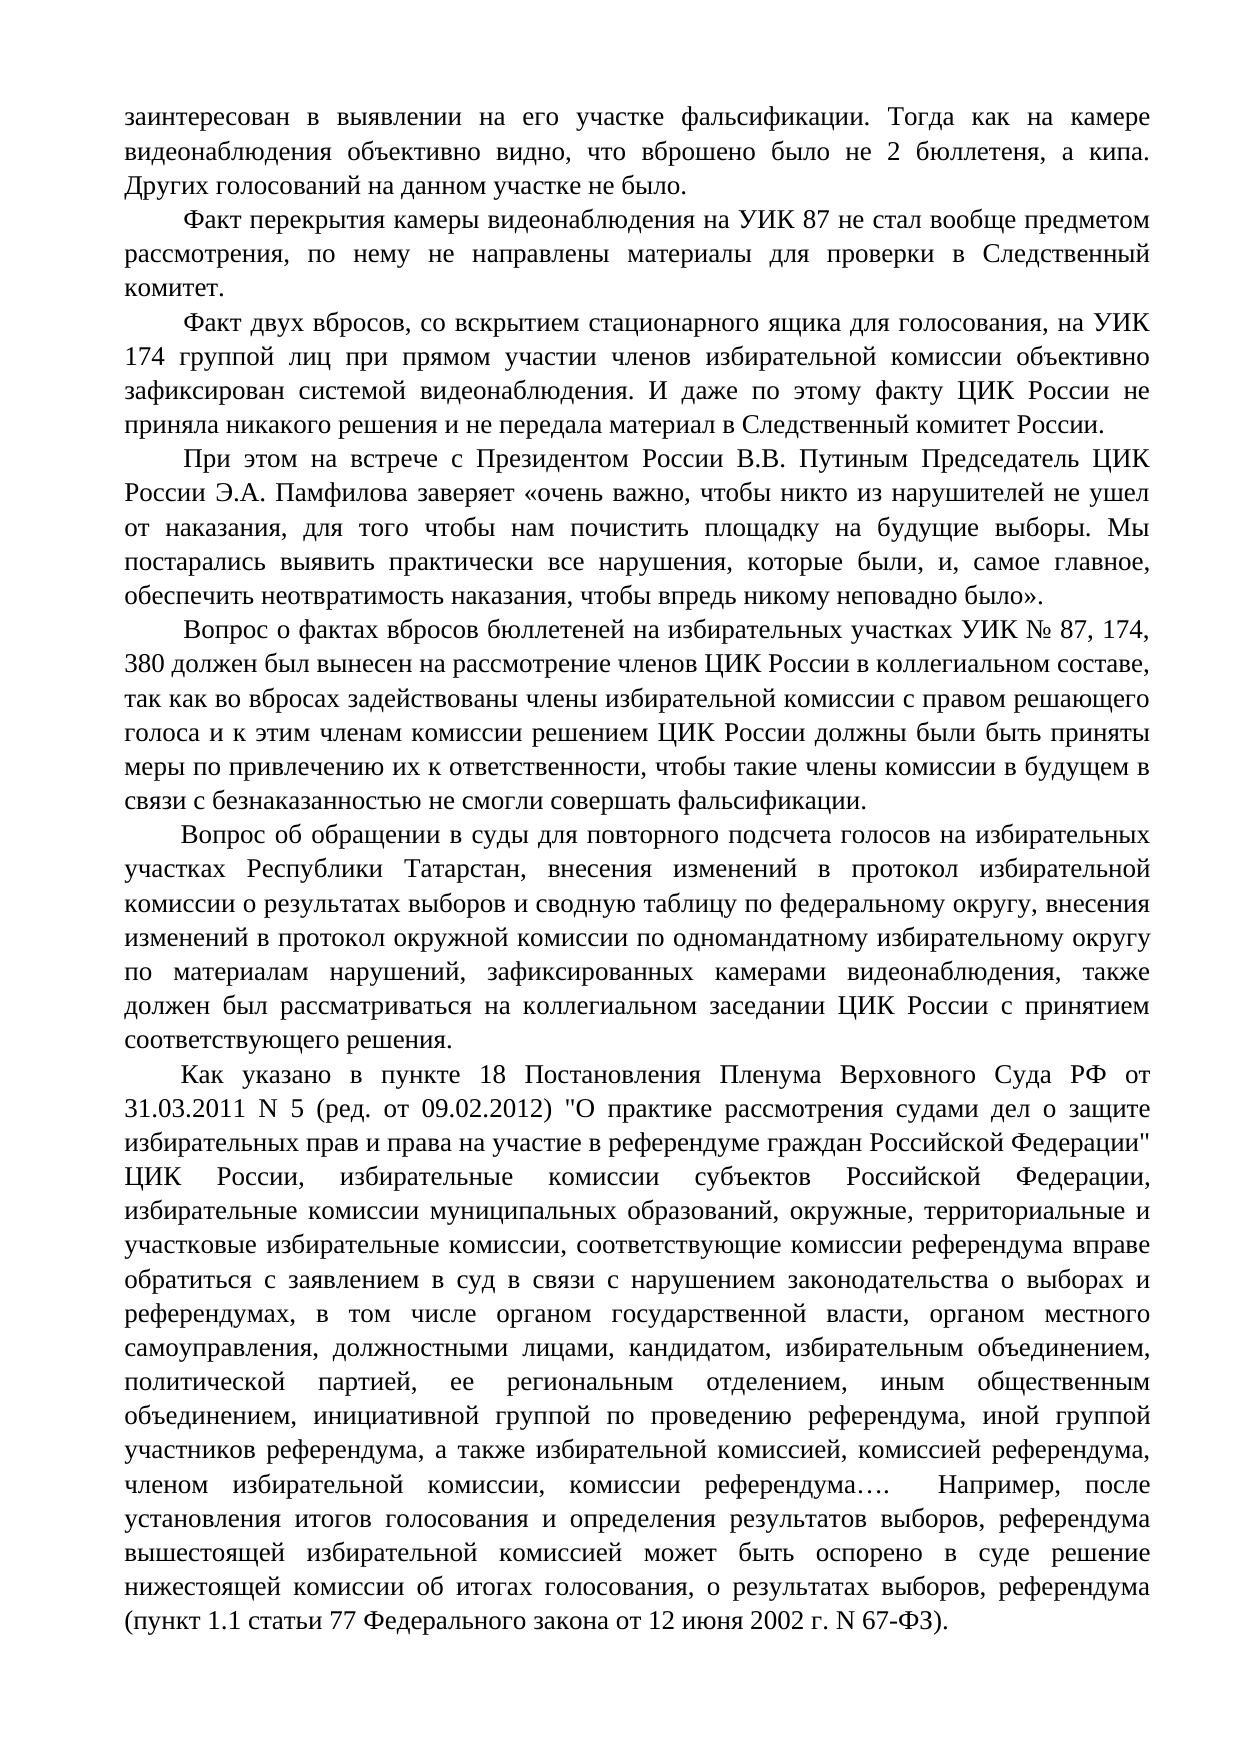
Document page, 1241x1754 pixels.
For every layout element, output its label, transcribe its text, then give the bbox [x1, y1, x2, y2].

text Вопрос о фактах вбросов бюллетеней на избирательных участках УИК № 87, 174, 380 должен был вынесен на рассмотрение членов ЦИК России в коллегиальном составе, так как во вбросах задействованы члены избирательной комиссии с правом решающего голоса и к этим членам комиссии решением ЦИК России должны были быть приняты меры по привлечению их к ответственности, чтобы такие члены комиссии в будущем в связи с безнаказанностью не смогли совершать фальсификации. [124, 613, 1152, 815]
text Факт перекрытия камеры видеонаблюдения на УИК 87 не стал вообще предметом рассмотрения, по нему не направлены материалы для проверки в Следственный комитет. [124, 203, 1152, 302]
text Вопрос об обращении в суды для повторного подсчета голосов на избирательных участках Республики Татарстан, внесения изменений в протокол избирательной комиссии о результатах выборов и сводную таблицу по федеральному округу, внесения изменений в протокол окружной комиссии по одномандатному избирательному округу по материалам нарушений, зафиксированных камерами видеонаблюдения, также должен был рассматриваться на коллегиальном заседании ЦИК России с принятием соответствующего решения. [124, 818, 1152, 1054]
text При этом на встрече с Президентом России В.В. Путиным Председатель ЦИК России Э.А. Памфилова заверяет «очень важно, чтобы никто из нарушителей не ушел от наказания, для того чтобы нам почистить площадку на будущие выборы. Мы постарались выявить практически все нарушения, которые были, и, самое главное, обеспечить неотвратимость наказания, чтобы впредь никому неповадно было». [124, 442, 1152, 610]
text Факт двух вбросов, со вскрытием стационарного ящика для голосования, на УИК 174 группой лиц при прямом участии членов избирательной комиссии объективно зафиксирован системой видеонаблюдения. И даже по этому факту ЦИК России не приняла никакого решения и не передала материал в Следственный комитет России. [124, 306, 1152, 439]
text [124, 100, 1152, 200]
text Как указано в пункте 18 Постановления Пленума Верховного Суда РФ от 31.03.2011 N 5 (ред. от 09.02.2012) "О практике рассмотрения судами дел о защите избирательных прав и права на участие в референдуме граждан Российской Федерации" ЦИК России, избирательные комиссии субъектов Российской Федерации, избирательные комиссии муниципальных образований, окружные, территориальные и участковые избирательные комиссии, соответствующие комиссии референдума вправе обратиться с заявлением в суд в связи с нарушением законодательства о выборах и референдумах, в том числе органом государственной власти, органом местного самоуправления, должностными лицами, кандидатом, избирательным объединением, политической партией, ее региональным отделением, иным общественным объединением, инициативной группой по проведению референдума, иной группой участников референдума, а также избирательной комиссией, комиссией референдума, членом избирательной комиссии, комиссии референдума…. Например, после установления итогов голосования и определения результатов выборов, референдума вышестоящей избирательной комиссией может быть оспорено в суде решение нижестоящей комиссии об итогах голосования, о результатах выборов, референдума (пункт 1.1 статьи 77 Федерального закона от 12 июня 2002 г. N 67-ФЗ). [124, 1058, 1152, 1636]
